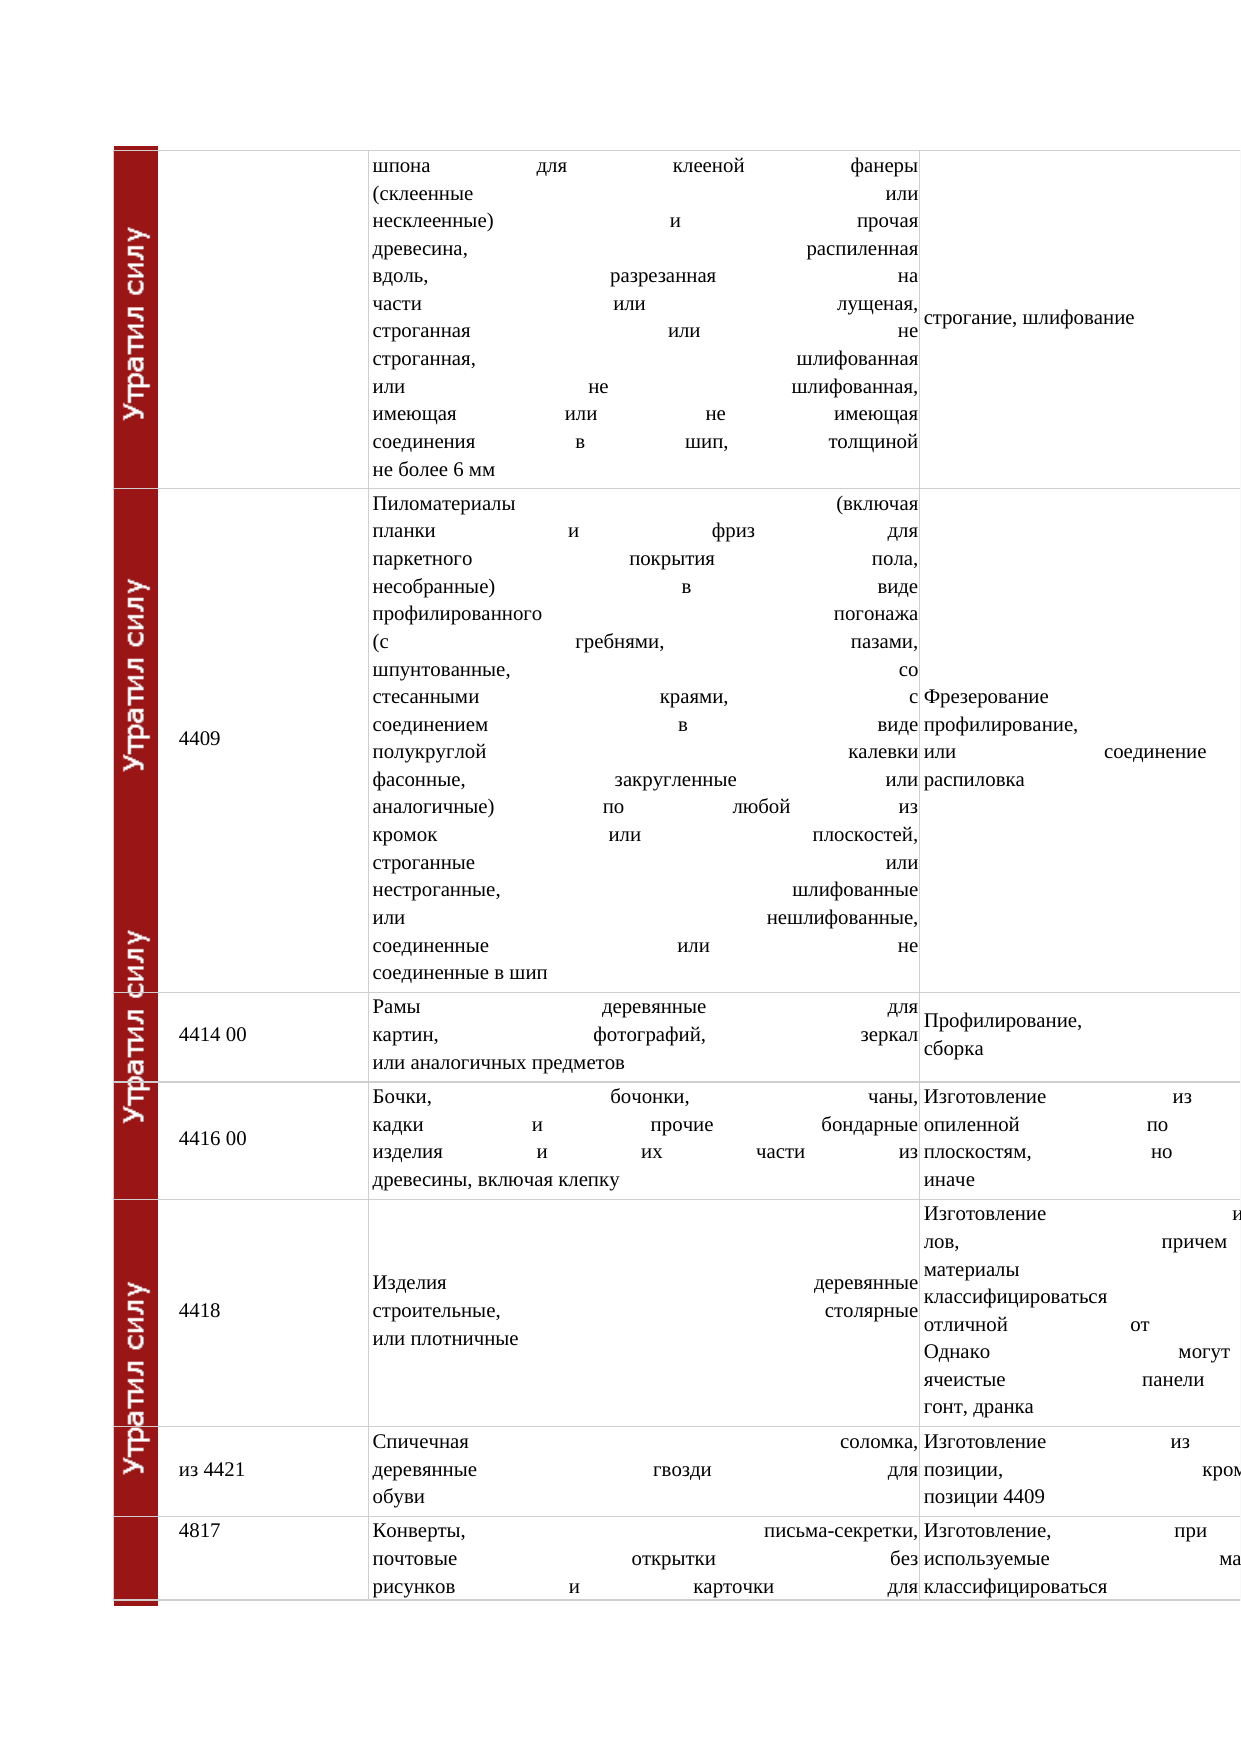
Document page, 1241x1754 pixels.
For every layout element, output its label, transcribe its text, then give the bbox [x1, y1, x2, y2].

picture [114, 1601, 158, 1606]
table_cell Фрезерование или профилирование, шлифование, или соединение в шип, распиловка [920, 489, 1240, 992]
table_cell Изготовление из клепки, даже опиленной по двум основным плоскостям, но не обработанной иначе [920, 1083, 1240, 1198]
table_cell 4414 00 [114, 993, 368, 1081]
table_cell Изделия деревянные строительные, столярные или плотничные [369, 1200, 919, 1426]
table_cell Спичечная соломка, деревянные гвозди для обуви [369, 1427, 919, 1516]
table_cell 4409 [114, 489, 368, 992]
picture [114, 146, 158, 150]
table_cell 4408 [114, 151, 368, 488]
table_cell 4418 [114, 1200, 368, 1426]
table_cell Профилирование, фрезерование, сборка [920, 993, 1240, 1081]
table_cell Соединение (склеивание), строгание, шлифование [920, 151, 1240, 488]
table_cell Рамы деревянные для картин, фотографий, зеркал или аналогичных предметов [369, 993, 919, 1081]
table_cell из 4421 [114, 1427, 368, 1516]
table_cell Бочки, бочонки, чаны, кадки и прочие бондарные изделия и их части из древесины, включая клепку [369, 1083, 919, 1198]
table_cell 4817 [114, 1517, 368, 1599]
table_cell Изготовление из лесоматериа- лов, причем используемые материалы должны классифицироваться в позиции, отличной от позиции продукта. Однако могут использоваться ячеистые панели из дерева гонт, дранка [920, 1200, 1240, 1426]
table_cell Изготовление из дерева любой позиции, кроме хольцдрата позиции 4409 [920, 1427, 1240, 1516]
table_cell 4416 00 [114, 1083, 368, 1198]
table_cell Пиломатериалы (включая планки и фриз для паркетного покрытия пола, несобранные) в виде профилированного погонажа (с гребнями, пазами, шпунтованные, со стесанными краями, с соединением в виде полукруглой калевки фасонные, закругленные или аналогичные) по любой из кромок или плоскостей, строганные или нестроганные, шлифованные или нешлифованные, соединенные или не соединенные в шип [369, 489, 919, 992]
